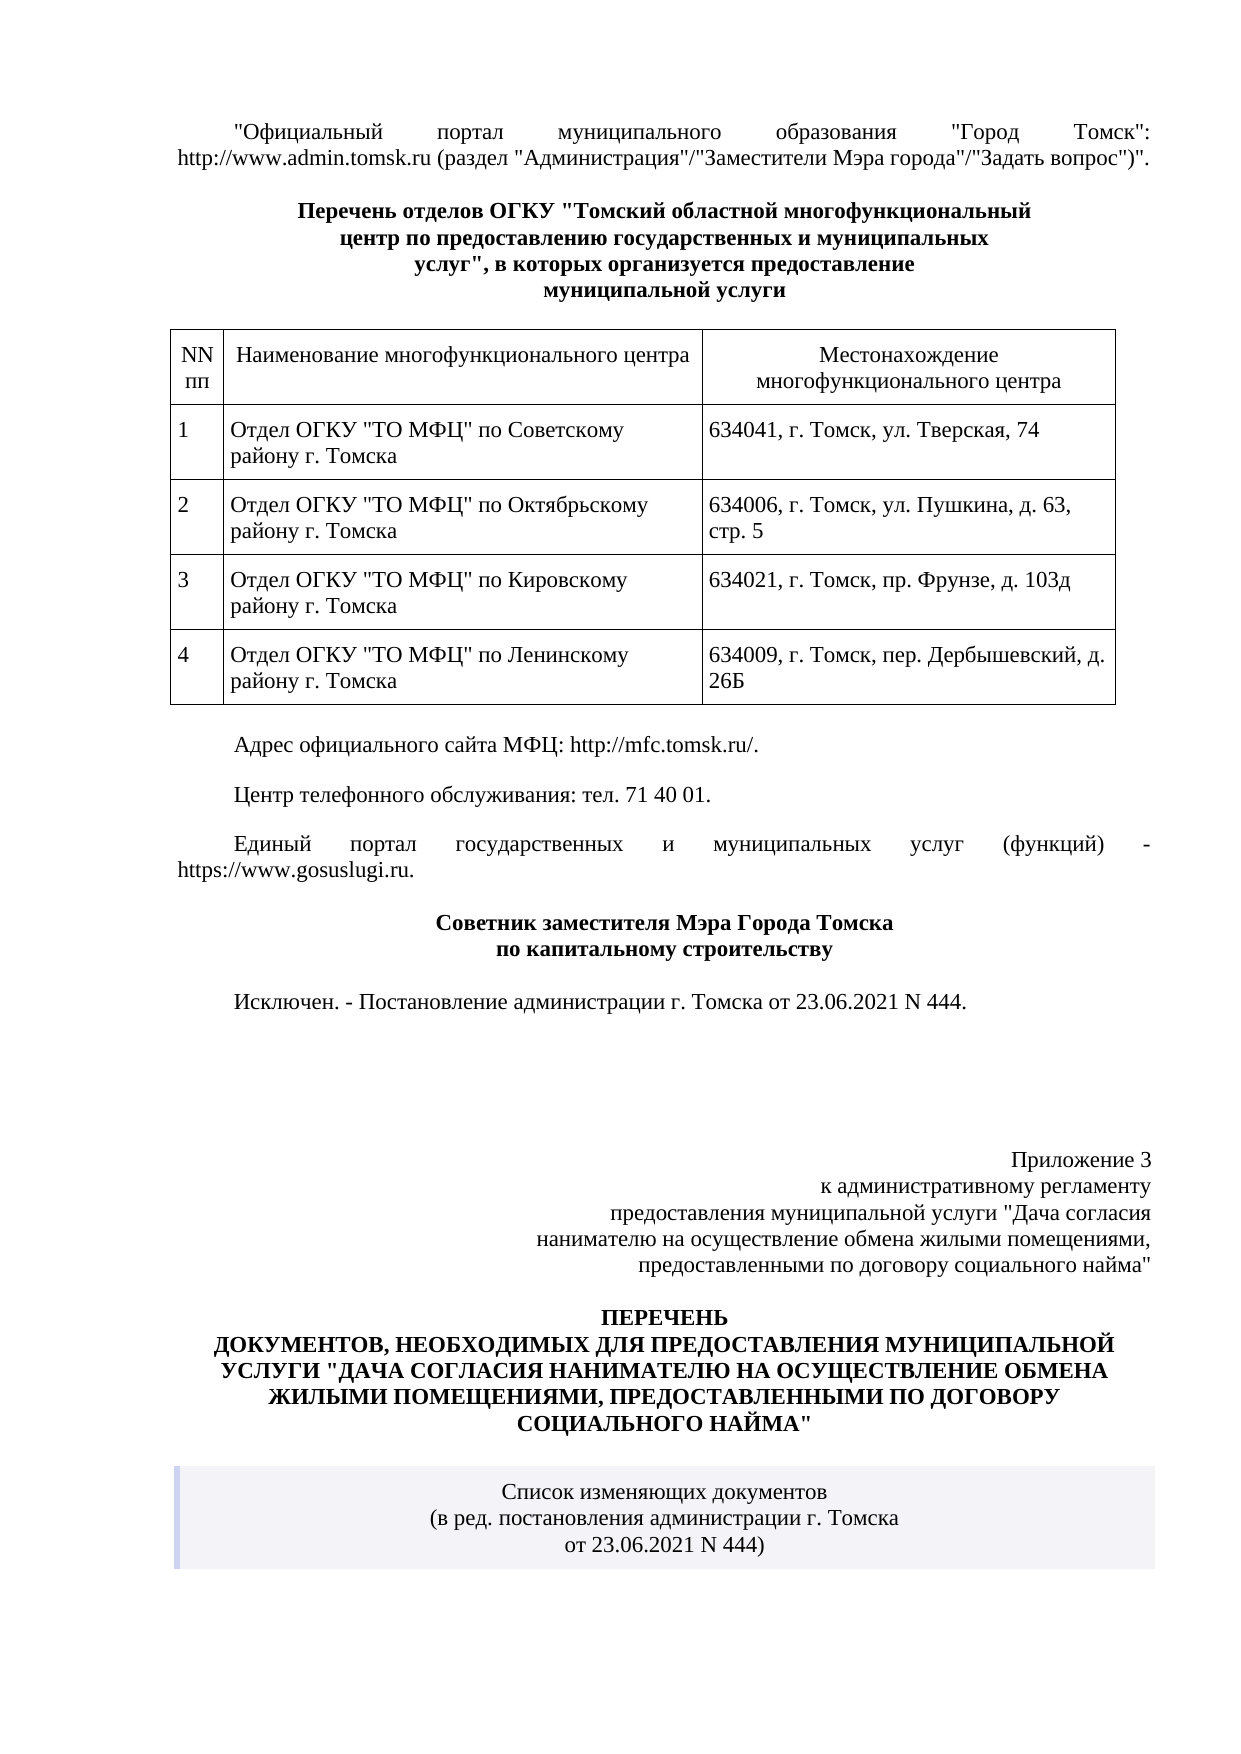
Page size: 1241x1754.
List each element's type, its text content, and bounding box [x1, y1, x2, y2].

table_header Список изменяющих документов (в ред. постановления администрации г. Томска от 23.06.2021 N 444) [180, 1466, 1149, 1569]
title муниципальной услуги [177, 276, 1152, 303]
title услуг", в которых организуется предоставление [177, 250, 1152, 276]
table_cell Отдел ОГКУ "ТО МФЦ" по Ленинскому району г. Томска [224, 630, 702, 704]
text Адрес официального сайта МФЦ: http://mfc.tomsk.ru/. [177, 731, 1152, 758]
text нанимателю на осуществление обмена жилыми помещениями, [177, 1225, 1152, 1252]
title ПЕРЕЧЕНЬ [177, 1304, 1152, 1331]
text Приложение 3 [177, 1146, 1152, 1172]
title УСЛУГИ "ДАЧА СОГЛАСИЯ НАНИМАТЕЛЮ НА ОСУЩЕСТВЛЕНИЕ ОБМЕНА [177, 1357, 1152, 1383]
table_header Местонахождение многофункционального центра [703, 330, 1115, 404]
table_header Наименование многофункционального центра [224, 330, 702, 404]
title ЖИЛЫМИ ПОМЕЩЕНИЯМИ, ПРЕДОСТАВЛЕННЫМИ ПО ДОГОВОРУ [177, 1383, 1152, 1410]
table_header NN пп [171, 330, 223, 404]
title Перечень отделов ОГКУ "Томский областной многофункциональный [177, 197, 1152, 223]
table_cell 3 [171, 555, 223, 629]
text предоставленными по договору социального найма" [177, 1252, 1152, 1278]
table_cell 4 [171, 630, 223, 704]
title по капитальному строительству [177, 935, 1152, 962]
table_cell 1 [171, 405, 223, 479]
table_cell Отдел ОГКУ "ТО МФЦ" по Советскому району г. Томска [224, 405, 702, 479]
table_cell 634021, г. Томск, пр. Фрунзе, д. 103д [703, 555, 1115, 629]
title Советник заместителя Мэра Города Томска [177, 909, 1152, 935]
title СОЦИАЛЬНОГО НАЙМА" [177, 1410, 1152, 1436]
table_cell 2 [171, 480, 223, 554]
text Исключен. - Постановление администрации г. Томска от 23.06.2021 N 444. [177, 988, 1152, 1014]
table_cell 634006, г. Томск, ул. Пушкина, д. 63, стр. 5 [703, 480, 1115, 554]
title центр по предоставлению государственных и муниципальных [177, 223, 1152, 250]
table_cell 634009, г. Томск, пер. Дербышевский, д. 26Б [703, 630, 1115, 704]
text "Официальный портал муниципального образования "Город Томск": http://www.admin.tomsk.ru (раздел "Администрация"/"Заместители Мэра города"/"Задать вопрос")". [177, 118, 1152, 171]
table_cell Отдел ОГКУ "ТО МФЦ" по Кировскому району г. Томска [224, 555, 702, 629]
text предоставления муниципальной услуги "Дача согласия [177, 1199, 1152, 1225]
table_cell 634041, г. Томск, ул. Тверская, 74 [703, 405, 1115, 479]
title ДОКУМЕНТОВ, НЕОБХОДИМЫХ ДЛЯ ПРЕДОСТАВЛЕНИЯ МУНИЦИПАЛЬНОЙ [177, 1331, 1152, 1357]
text к административному регламенту [177, 1172, 1152, 1199]
table_cell Отдел ОГКУ "ТО МФЦ" по Октябрьскому району г. Томска [224, 480, 702, 554]
text Единый портал государственных и муниципальных услуг (функций) - https://www.gosuslugi.ru. [177, 830, 1152, 883]
text Центр телефонного обслуживания: тел. 71 40 01. [177, 781, 1152, 807]
